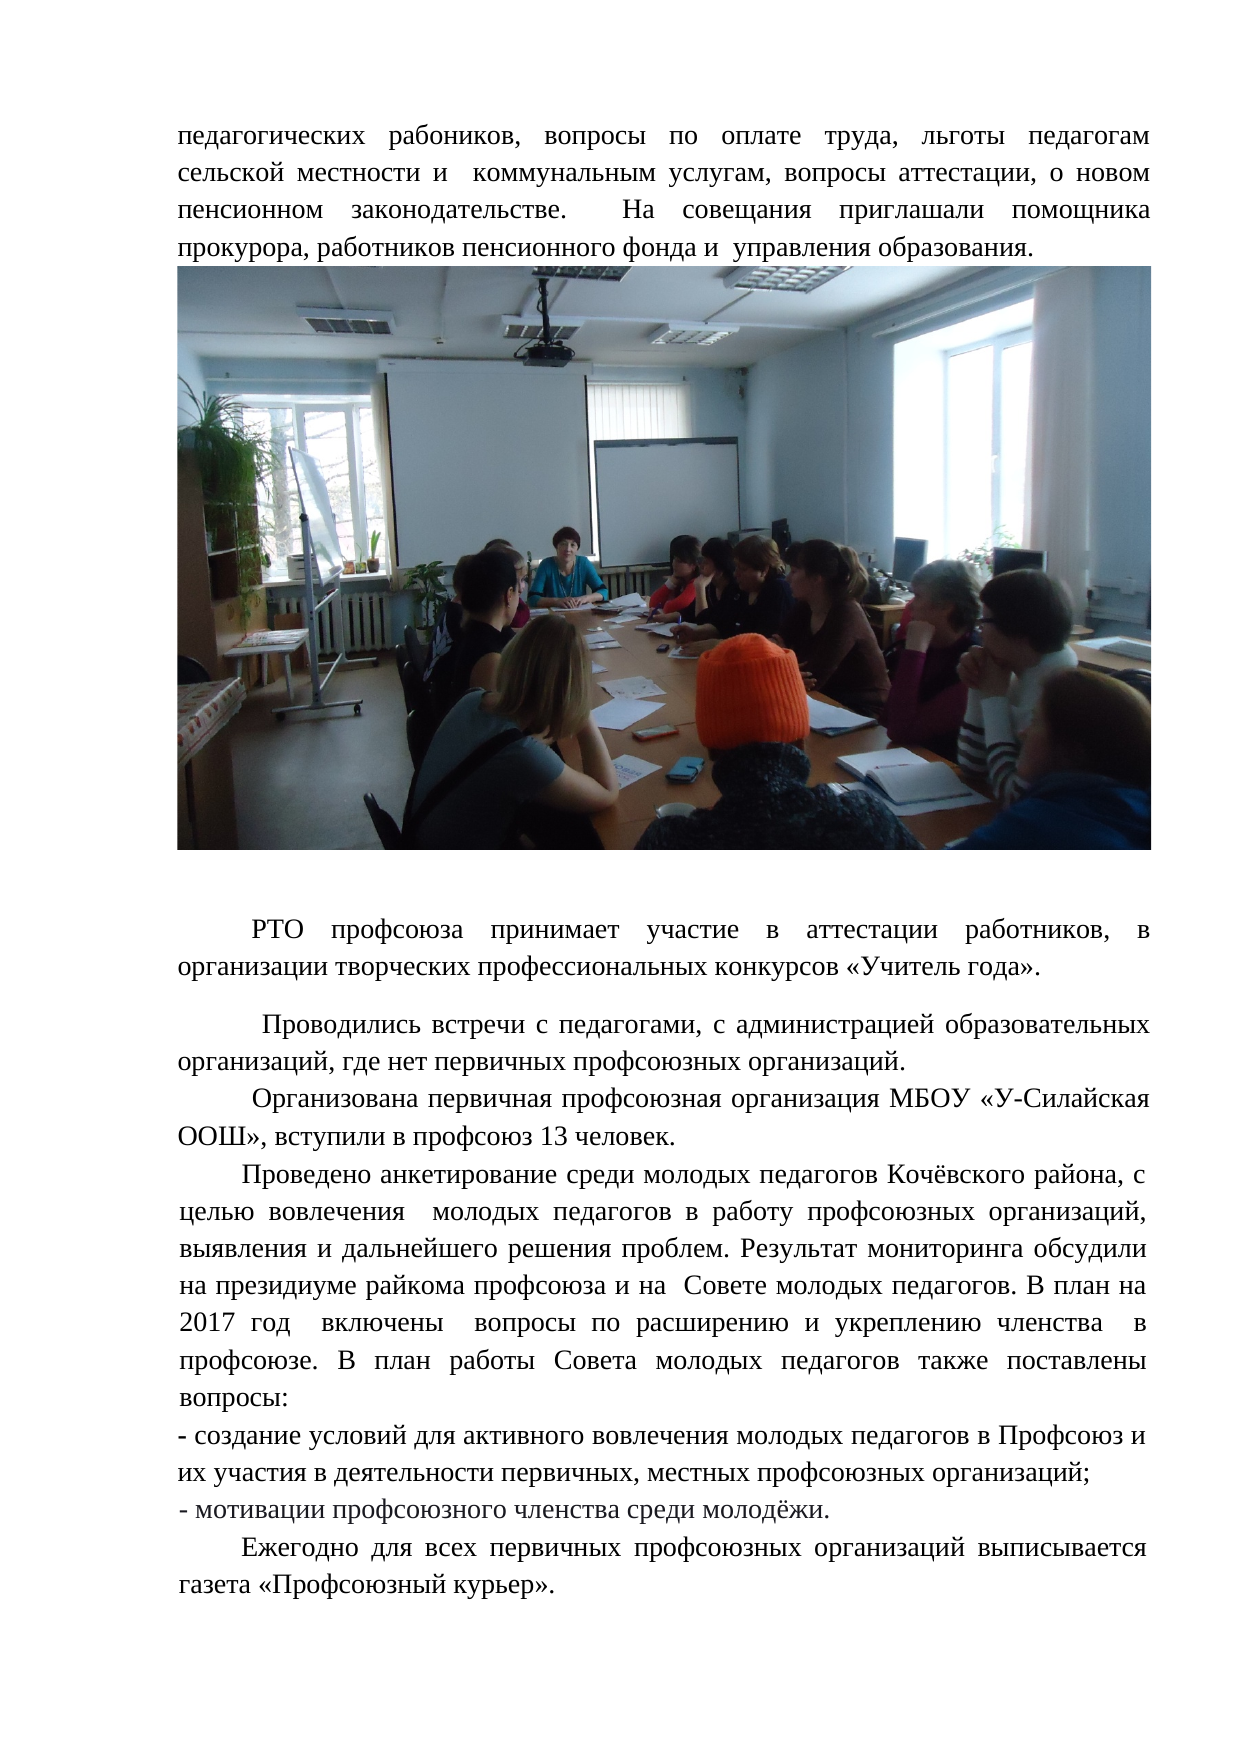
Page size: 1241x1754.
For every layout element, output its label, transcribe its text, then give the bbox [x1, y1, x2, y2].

text РТО профсоюза принимает участие в аттестации работников, в организации творческих профессиональных конкурсов «Учитель года». [177, 912, 1152, 981]
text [177, 118, 1152, 262]
text Ежегодно для всех первичных профсоюзных организаций выписывается газета «Профсоюзный курьер». [179, 1529, 1148, 1599]
text Проведено анкетирование среди молодых педагогов Кочёвского района, с целью вовлечения молодых педагогов в работу профсоюзных организаций, выявления и дальнейшего решения проблем. Результат мониторинга обсудили на президиуме райкома профсоюза и на Совете молодых педагогов. В план на 2017 год включены вопросы по расширению и укреплению членства в профсоюзе. В план работы Совета молодых педагогов также поставлены вопросы: [179, 1157, 1148, 1412]
picture [177, 266, 1152, 850]
text - создание условий для активного вовлечения молодых педагогов в Профсоюз и их участия в деятельности первичных, местных профсоюзных организаций; [177, 1418, 1148, 1488]
text - мотивации профсоюзного членства среди молодёжи. [179, 1492, 1148, 1525]
text Проводились встречи с педагогами, с администрацией образовательных организаций, где нет первичных профсоюзных организаций. [177, 1007, 1152, 1077]
text Организована первичная профсоюзная организация МБОУ «У-Силайская ООШ», вступили в профсоюз 13 человек. [177, 1081, 1152, 1151]
